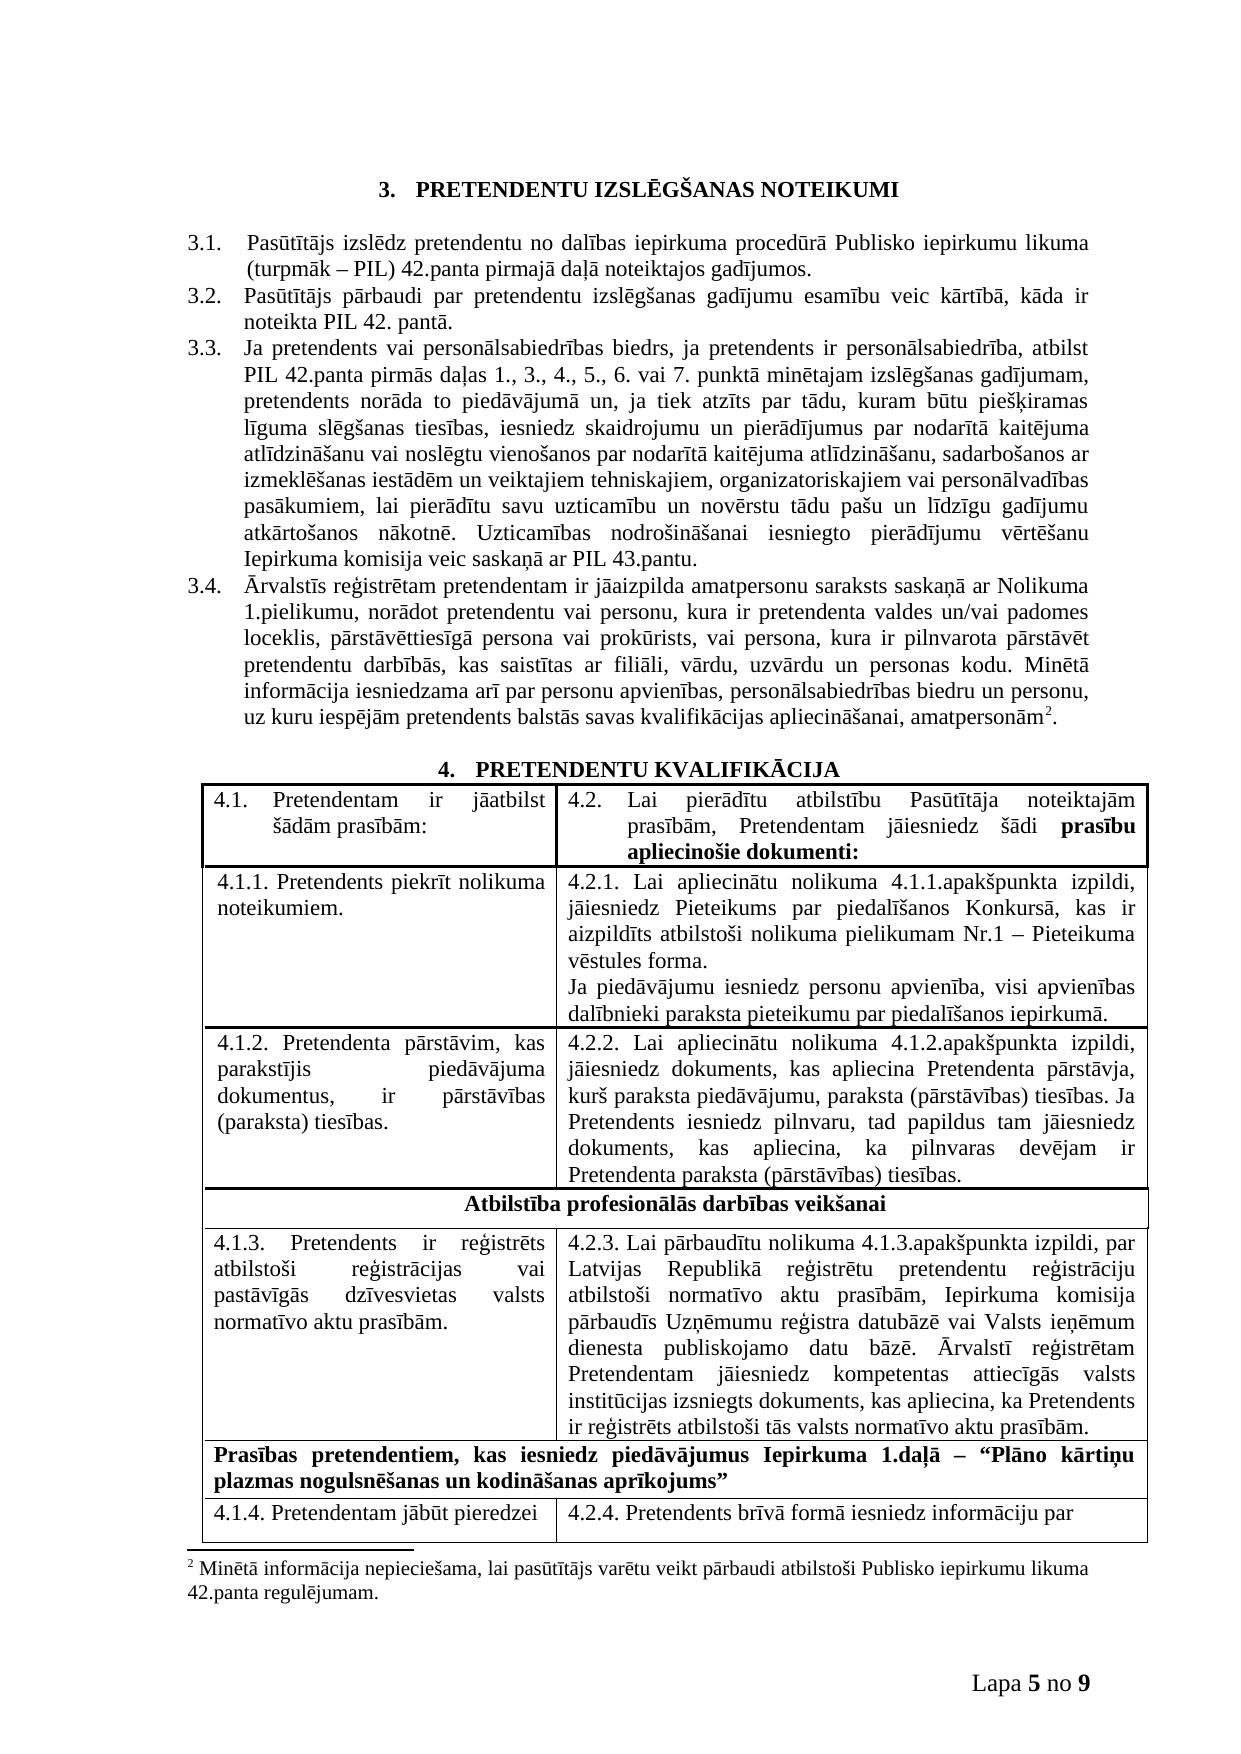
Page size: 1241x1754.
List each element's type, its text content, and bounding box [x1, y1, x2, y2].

list Pretendentu IZSLĒGŠANAS NOTEIKUMI [187, 176, 1090, 203]
list Pasūtītājs izslēdz pretendentu no dalības iepirkuma procedūrā Publisko iepirkumu likuma (turpmāk – PIL) 42.panta pirmajā daļā noteiktajos gadījumos. [187, 229, 1090, 282]
table_header Pretendentam ir jāatbilst šādām prasībām: [204, 786, 555, 865]
table_cell 4.1.2. Pretendenta pārstāvim, kas parakstījis piedāvājuma dokumentus, ir pārstāvības (paraksta) tiesības. [203, 1026, 556, 1187]
table_cell 4.1.1. Pretendents piekrīt nolikuma noteikumiem. [203, 866, 556, 1026]
table_cell 4.2.2. Lai apliecinātu nolikuma 4.1.2.apakšpunkta izpildi, jāiesniedz dokuments, kas apliecina Pretendenta pārstāvja, kurš paraksta piedāvājumu, paraksta (pārstāvības) tiesības. Ja Pretendents iesniedz pilnvaru, tad papildus tam jāiesniedz dokuments, kas apliecina, ka pilnvaras devējam ir Pretendenta paraksta (pārstāvības) tiesības. [557, 1029, 1147, 1187]
list Pretendentu KVALIFIKĀCIJA [187, 756, 1090, 782]
list Pasūtītājs pārbaudi par pretendentu izslēgšanas gadījumu esamību veic kārtībā, kāda ir noteikta PIL 42. pantā. [187, 282, 1090, 334]
table_cell 4.2.3. Lai pārbaudītu nolikuma 4.1.3.apakšpunkta izpildi, par Latvijas Republikā reģistrētu pretendentu reģistrāciju atbilstoši normatīvo aktu prasībām, Iepirkuma komisija pārbaudīs Uzņēmumu reģistra datubāzē vai Valsts ieņēmum dienesta publiskojamo datu bāzē. Ārvalstī reģistrētam Pretendentam jāiesniedz kompetentas attiecīgās valsts institūcijas izsniegts dokuments, kas apliecina, ka Pretendents ir reģistrēts atbilstoši tās valsts normatīvo aktu prasībām. [557, 1229, 1147, 1439]
table_cell 4.1.3. Pretendents ir reģistrēts atbilstoši reģistrācijas vai pastāvīgās dzīvesvietas valsts normatīvo aktu prasībām. [203, 1228, 556, 1439]
table_cell Atbilstība profesionālās darbības veikšanai [203, 1187, 1148, 1228]
table_header Lai pierādītu atbilstību Pasūtītāja noteiktajām prasībām, Pretendentam jāiesniedz šādi prasību apliecinošie dokumenti: [558, 786, 1146, 865]
table_cell 4.2.1. Lai apliecinātu nolikuma 4.1.1.apakšpunkta izpildi, jāiesniedz Pieteikums par piedalīšanos Konkursā, kas ir aizpildīts atbilstoši nolikuma pielikumam Nr.1 – Pieteikuma vēstules forma. Ja piedāvājumu iesniedz personu apvienība, visi apvienības dalībnieki paraksta pieteikumu par piedalīšanos iepirkumā. [557, 868, 1147, 1026]
list Ārvalstīs reģistrētam pretendentam ir jāaizpilda amatpersonu saraksts saskaņā ar Nolikuma 1.pielikumu, norādot pretendentu vai personu, kura ir pretendenta valdes un/vai padomes loceklis, pārstāvēttiesīgā persona vai prokūrists, vai persona, kura ir pilnvarota pārstāvēt pretendentu darbībās, kas saistītas ar filiāli, vārdu, uzvārdu un personas kodu. Minētā informācija iesniedzama arī par personu apvienības, personālsabiedrības biedru un personu, uz kuru iespējām pretendents balstās savas kvalifikācijas apliecināšanai, amatpersonām. [187, 572, 1090, 730]
table_cell Prasības pretendentiem, kas iesniedz piedāvājumus Iepirkuma 1.daļā – “Plāno kārtiņu plazmas nogulsnēšanas un kodināšanas aprīkojums” [203, 1440, 1147, 1498]
list Ja pretendents vai personālsabiedrības biedrs, ja pretendents ir personālsabiedrība, atbilst PIL 42.panta pirmās daļas 1., 3., 4., 5., 6. vai 7. punktā minētajam izslēgšanas gadījumam, pretendents norāda to piedāvājumā un, ja tiek atzīts par tādu, kuram būtu piešķiramas līguma slēgšanas tiesības, iesniedz skaidrojumu un pierādījumus par nodarītā kaitējuma atlīdzināšanu vai noslēgtu vienošanos par nodarītā kaitējuma atlīdzināšanu, sadarbošanos ar izmeklēšanas iestādēm un veiktajiem tehniskajiem, organizatoriskajiem vai personālvadības pasākumiem, lai pierādītu savu uzticamību un novērstu tādu pašu un līdzīgu gadījumu atkārtošanos nākotnē. Uzticamības nodrošināšanai iesniegto pierādījumu vērtēšanu Iepirkuma komisija veic saskaņā ar PIL 43.pantu. [187, 334, 1090, 572]
